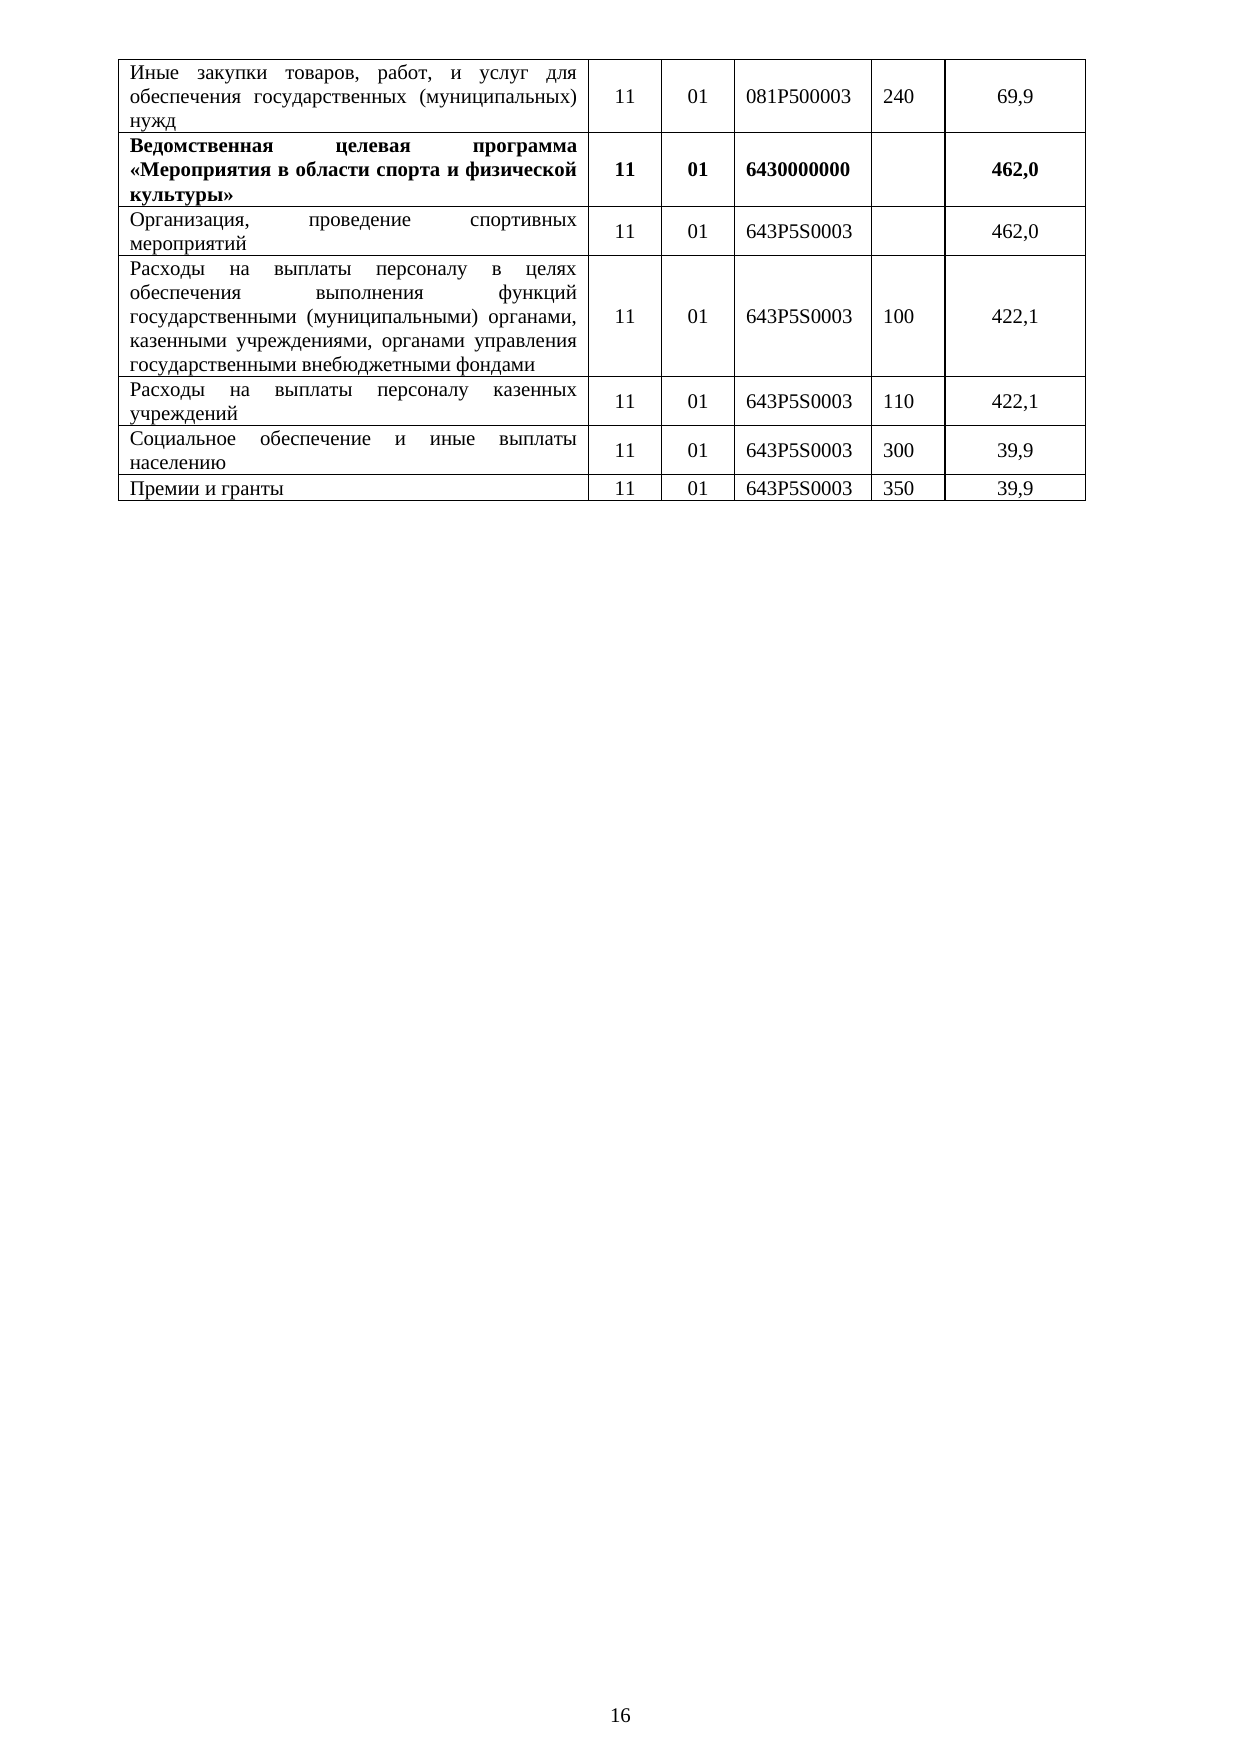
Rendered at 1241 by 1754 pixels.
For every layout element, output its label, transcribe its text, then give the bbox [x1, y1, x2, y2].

table_cell Организация, проведение спортивных мероприятий [119, 207, 588, 255]
table_cell 081P500003 [735, 60, 871, 132]
table_cell 100 [872, 256, 944, 376]
table_cell [872, 207, 944, 255]
table_cell 01 [662, 207, 734, 255]
table_cell 11 [589, 377, 661, 425]
table_cell 422,1 [946, 377, 1085, 425]
table_cell 01 [662, 133, 734, 206]
table_cell 643P5S0003 [735, 207, 871, 255]
table_cell [872, 133, 944, 206]
table_cell 462,0 [946, 133, 1085, 206]
table_cell 11 [589, 475, 661, 499]
table_cell Премии и гранты [119, 475, 588, 499]
table_cell 11 [589, 426, 661, 474]
table_cell 240 [872, 60, 944, 132]
table_cell 643P5S0003 [735, 426, 871, 474]
table_cell 39,9 [946, 475, 1085, 499]
table_cell 350 [872, 475, 944, 499]
table_cell 01 [662, 256, 734, 376]
table_cell 01 [662, 475, 734, 499]
table_cell 11 [589, 207, 661, 255]
table_cell Социальное обеспечение и иные выплаты населению [119, 426, 588, 474]
table_cell 643P5S0003 [735, 256, 871, 376]
table_cell 01 [662, 377, 734, 425]
table_cell 11 [589, 256, 661, 376]
table_cell 39,9 [946, 426, 1085, 474]
table_cell 69,9 [946, 60, 1085, 132]
table_cell 01 [662, 60, 734, 132]
table_cell 01 [662, 426, 734, 474]
table_cell 11 [589, 60, 661, 132]
table_cell 422,1 [946, 256, 1085, 376]
table_cell 110 [872, 377, 944, 425]
table_cell 643P5S0003 [735, 377, 871, 425]
table_cell Иные закупки товаров, работ, и услуг для обеспечения государственных (муниципальных) нужд [119, 60, 588, 132]
table_cell 11 [589, 133, 661, 206]
table_cell Расходы на выплаты персоналу казенных учреждений [119, 377, 588, 425]
table_cell 300 [872, 426, 944, 474]
table_cell 462,0 [946, 207, 1085, 255]
table_cell 643P5S0003 [735, 475, 871, 499]
table_cell Ведомственная целевая программа «Мероприятия в области спорта и физической культуры» [119, 133, 588, 206]
table_cell 6430000000 [735, 133, 871, 206]
